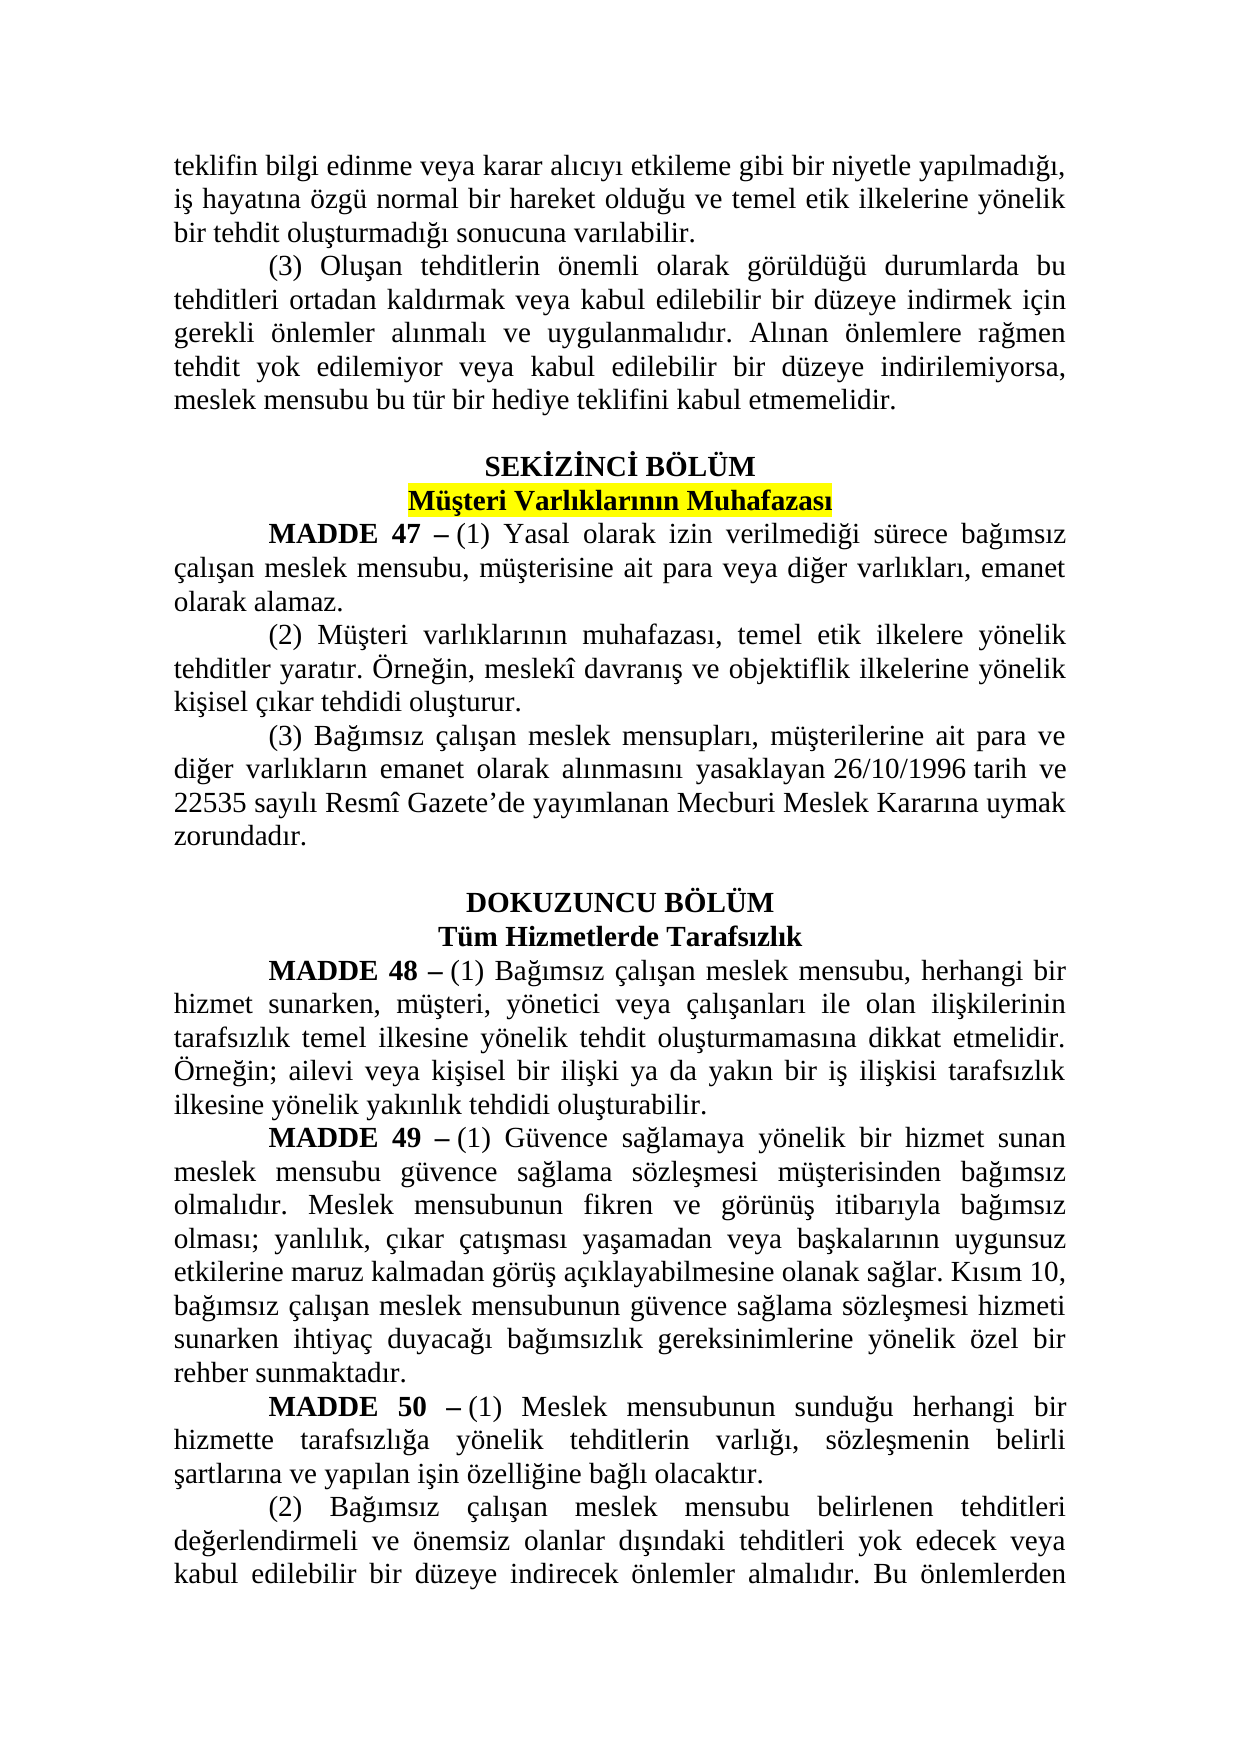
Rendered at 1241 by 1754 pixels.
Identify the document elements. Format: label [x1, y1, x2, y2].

table_header [146, 148, 1094, 1590]
